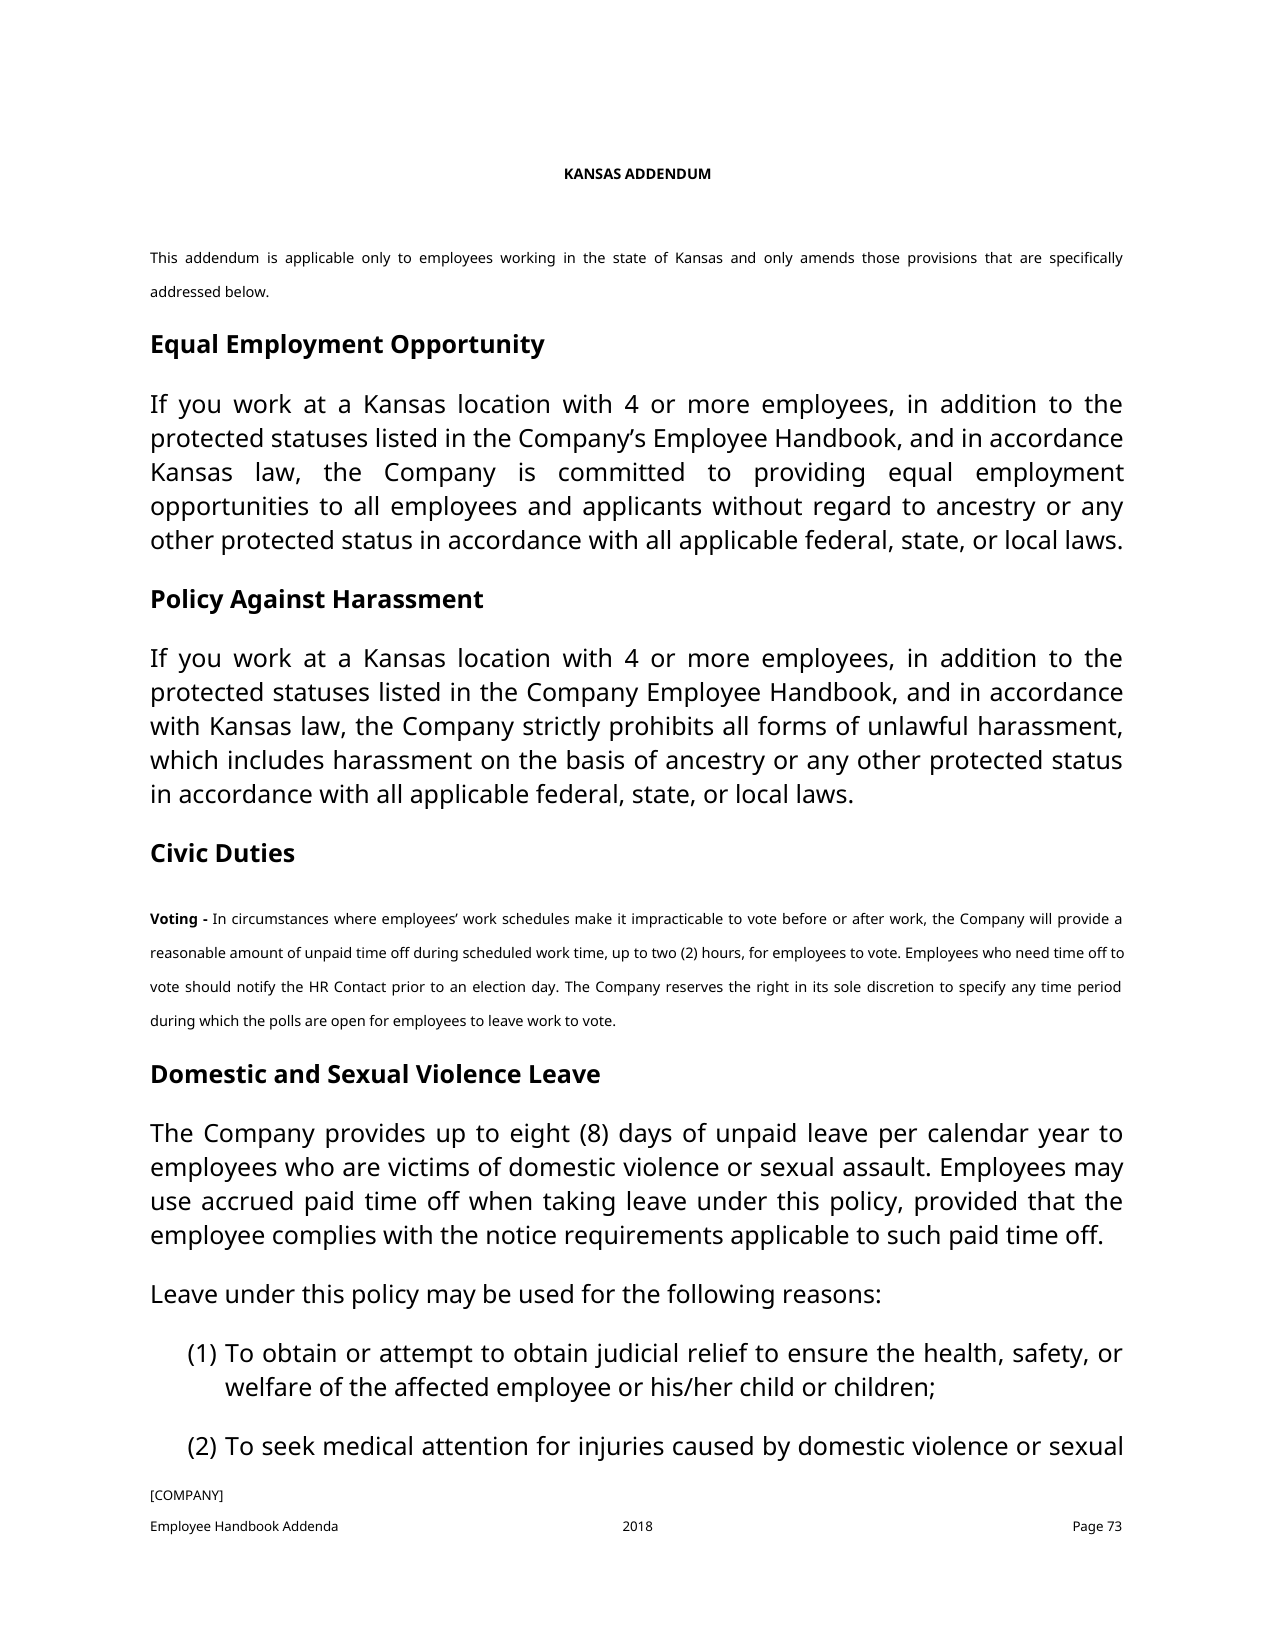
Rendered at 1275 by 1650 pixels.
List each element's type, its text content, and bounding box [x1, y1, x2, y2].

text This addendum is applicable only to employees working in the state of Kansas and only amends those provisions that are specifically addressed below. [150, 234, 1125, 302]
text Leave under this policy may be used for the following reasons: [150, 1277, 1125, 1311]
text The Company provides up to eight (8) days of unpaid leave per calendar year to employees who are victims of domestic violence or sexual assault. Employees may use accrued paid time off when taking leave under this policy, provided that the employee complies with the notice requirements applicable to such paid time off. [150, 1115, 1125, 1252]
text Equal Employment Opportunity [150, 327, 1125, 361]
list To obtain or attempt to obtain judicial relief to ensure the health, safety, or welfare of the affected employee or his/her child or children; [187, 1336, 1125, 1404]
text Civic Duties [150, 836, 1125, 870]
text Policy Against Harassment [150, 582, 1125, 616]
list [187, 1429, 1125, 1463]
text If you work at a Kansas location with 4 or more employees, in addition to the protected statuses listed in the Company’s Employee Handbook, and in accordance Kansas law, the Company is committed to providing equal employment opportunities to all employees and applicants without regard to ancestry or any other protected status in accordance with all applicable federal, state, or local laws. [150, 386, 1125, 557]
text Kansas Addendum [150, 150, 1125, 184]
text Voting - In circumstances where employees’ work schedules make it impracticable to vote before or after work, the Company will provide a reasonable amount of unpaid time off during scheduled work time, up to two (2) hours, for employees to vote. Employees who need time off to vote should notify the HR Contact prior to an election day. The Company reserves the right in its sole discretion to specify any time period during which the polls are open for employees to leave work to vote. [150, 895, 1125, 1031]
text If you work at a Kansas location with 4 or more employees, in addition to the protected statuses listed in the Company Employee Handbook, and in accordance with Kansas law, the Company strictly prohibits all forms of unlawful harassment, which includes harassment on the basis of ancestry or any other protected status in accordance with all applicable federal, state, or local laws. [150, 641, 1125, 811]
text Domestic and Sexual Violence Leave [150, 1056, 1125, 1090]
